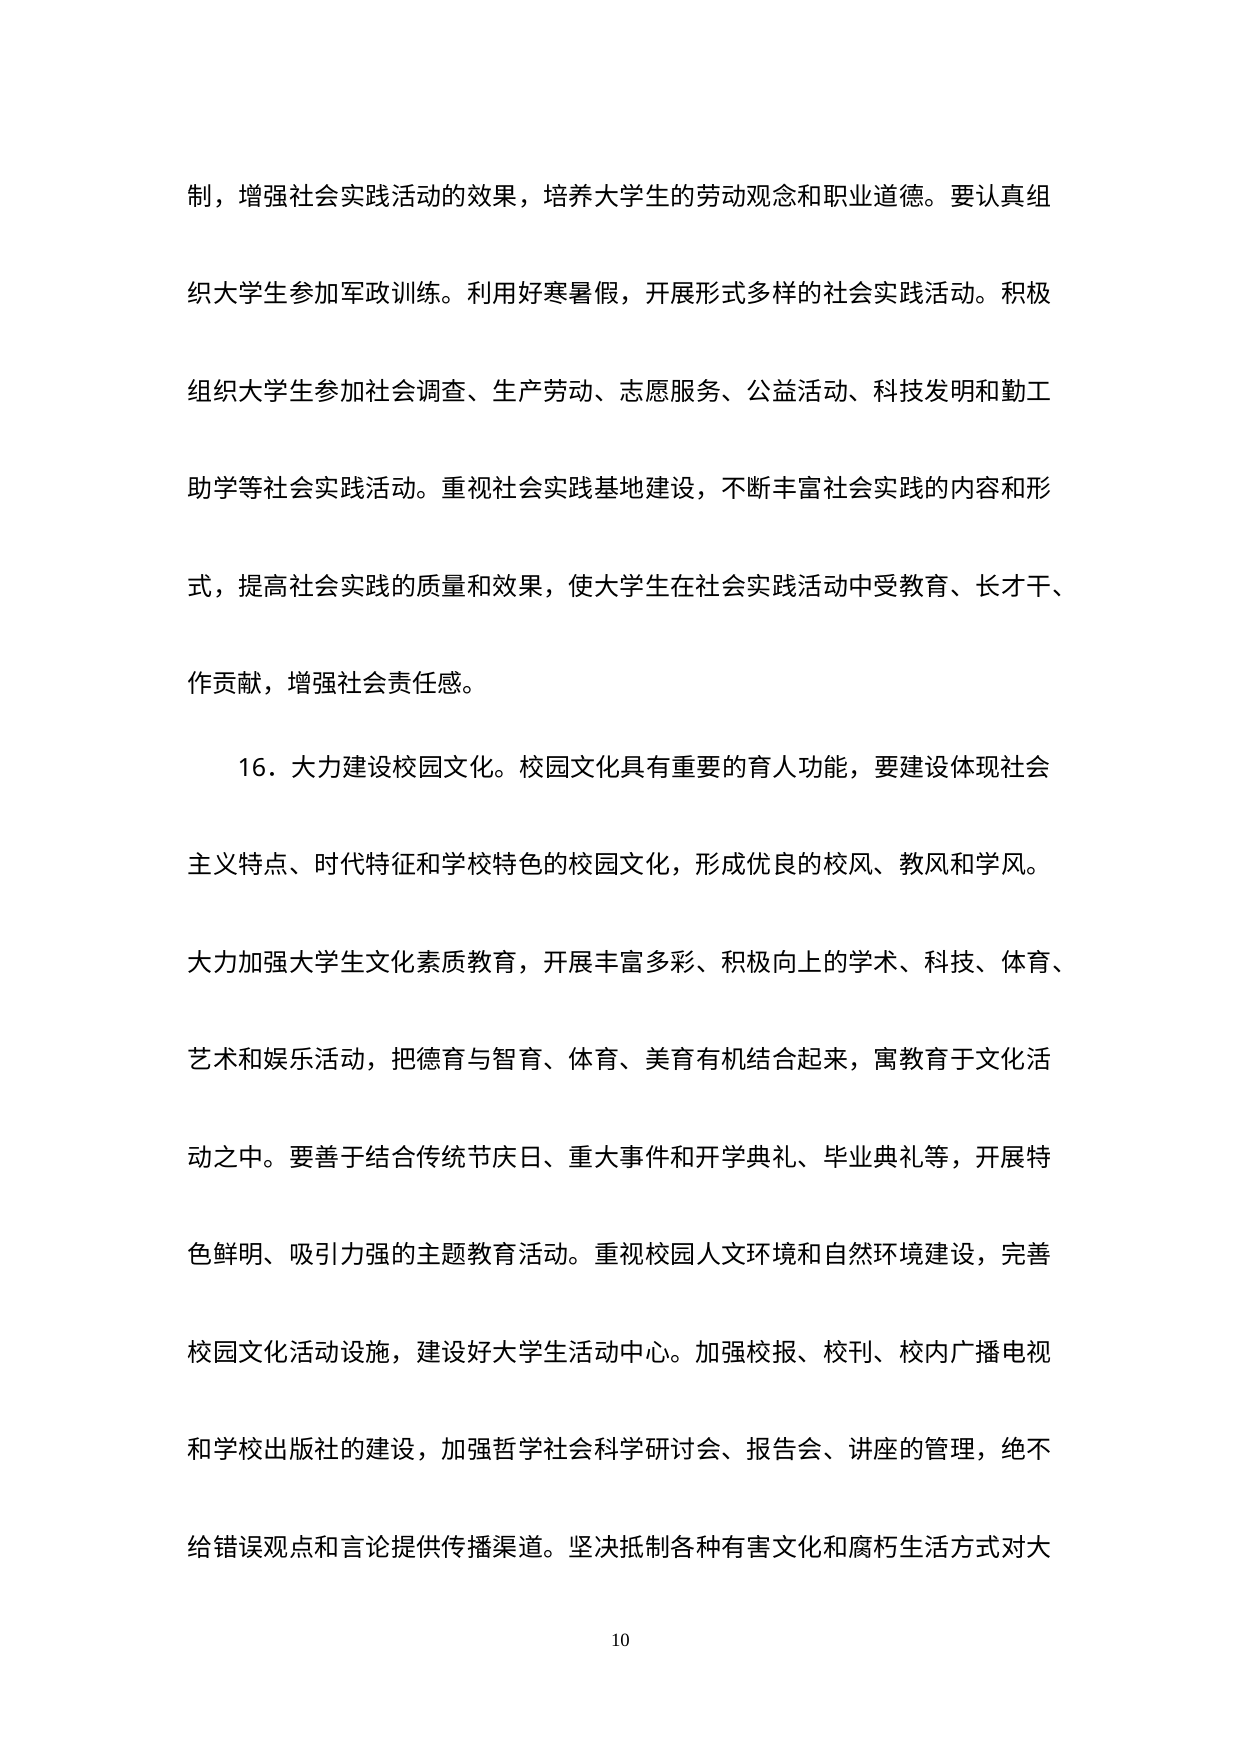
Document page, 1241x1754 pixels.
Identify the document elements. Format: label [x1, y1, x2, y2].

text [187, 162, 1053, 714]
text [187, 733, 1053, 1578]
